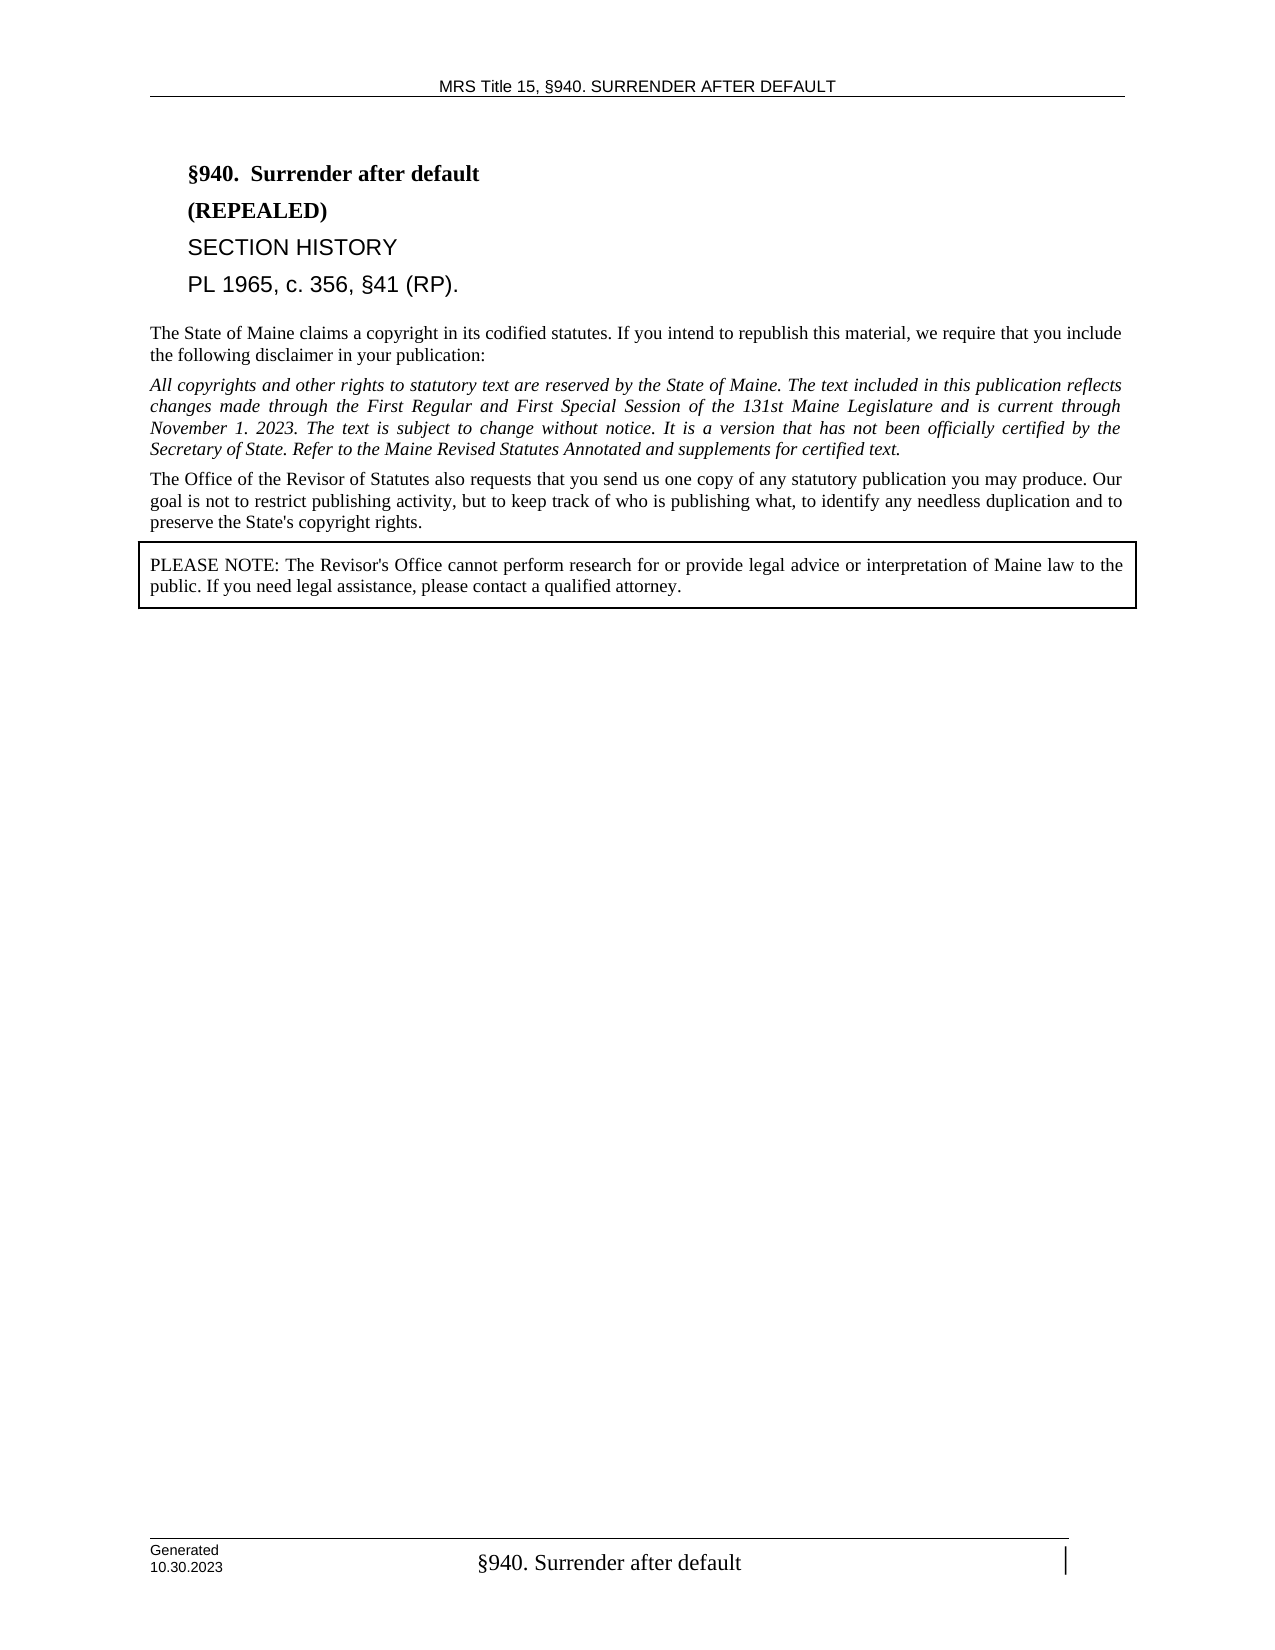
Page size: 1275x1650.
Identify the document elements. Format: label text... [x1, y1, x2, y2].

text PL 1965, c. 356, §41 (RP). [187, 271, 1125, 297]
text §940. Surrender after default [187, 160, 1125, 187]
text PLEASE NOTE: The Revisor's Office cannot perform research for or provide legal advice or interpretation of Maine law to the public. If you need legal assistance, please contact a qualified attorney. [140, 543, 1135, 607]
text SECTION HISTORY [187, 234, 1125, 260]
text All copyrights and other rights to statutory text are reserved by the State of Maine. The text included in this publication reflects changes made through the First Regular and First Special Session of the 131st Maine Legislature and is current through November 1. 2023 . The text is subject to change without notice. It is a version that has not been officially certified by the Secretary of State. Refer to the Maine Revised Statutes Annotated and supplements for certified text. [150, 373, 1125, 460]
text The Office of the Revisor of Statutes also requests that you send us one copy of any statutory publication you may produce. Our goal is not to restrict publishing activity, but to keep track of who is publishing what, to identify any needless duplication and to preserve the State's copyright rights. [150, 468, 1125, 533]
text (REPEALED) [187, 197, 1125, 223]
text The State of Maine claims a copyright in its codified statutes. If you intend to republish this material, we require that you include the following disclaimer in your publication: [150, 322, 1125, 365]
